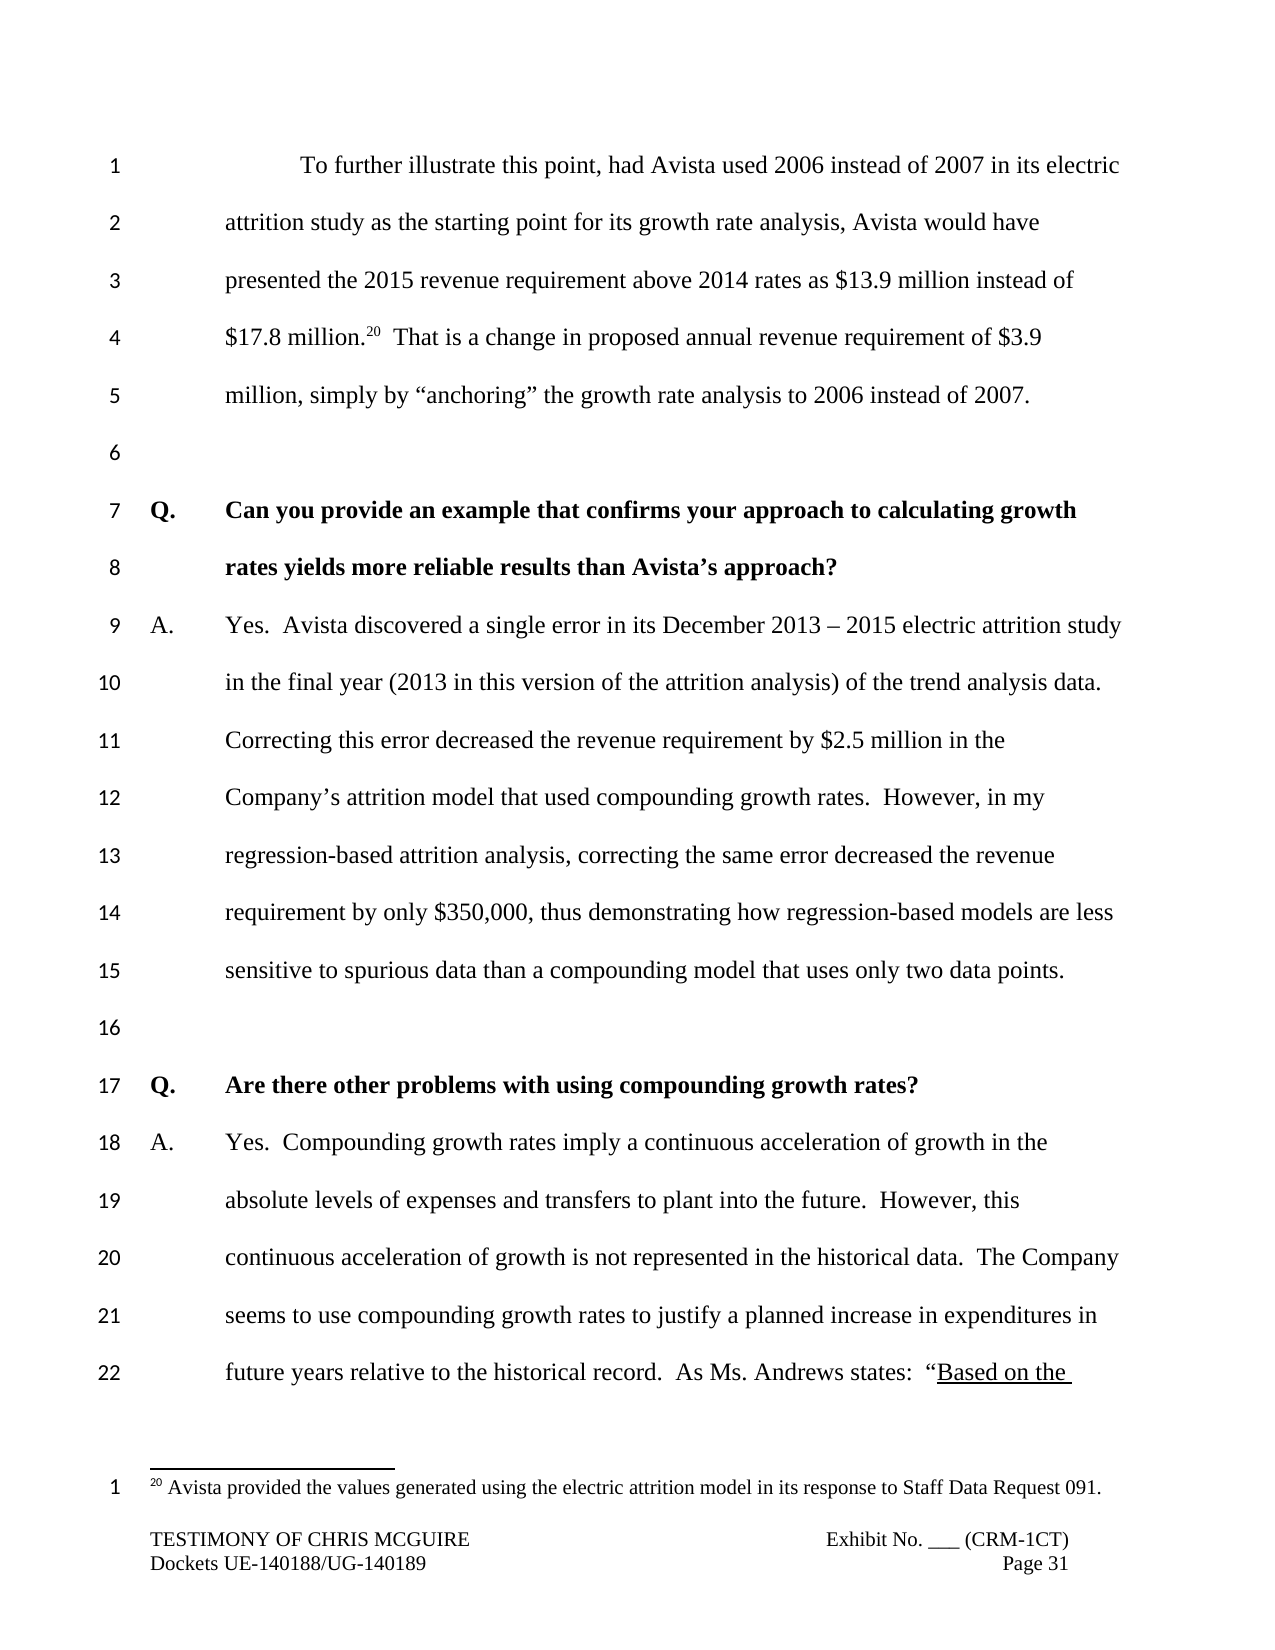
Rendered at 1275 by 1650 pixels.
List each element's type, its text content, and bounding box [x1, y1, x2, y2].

text A. Yes. Avista discovered a single error in its December 2013 – 2015 electric attrition study in the final year (2013 in this version of the attrition analysis) of the trend analysis data. Correcting this error decreased the revenue requirement by $2.5 million in the Company’s attrition model that used compounding growth rates. However, in my regression-based attrition analysis, correcting the same error decreased the revenue requirement by only $350,000, thus demonstrating how regression-based models are less sensitive to spurious data than a compounding model that uses only two data points. [150, 610, 1125, 984]
text Q. Are there other problems with using compounding growth rates? [150, 1070, 1125, 1099]
text To further illustrate this point, had Avista used 2006 instead of 2007 in its electric attrition study as the starting point for its growth rate analysis, Avista would have presented the 2015 revenue requirement above 2014 rates as $13.9 million instead of $17.8 million. That is a change in proposed annual revenue requirement of $3.9 million, simply by “anchoring” the growth rate analysis to 2006 instead of 2007. [225, 150, 1125, 409]
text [150, 1127, 1125, 1386]
text Q. Can you provide an example that confirms your approach to calculating growth rates yields more reliable results than Avista’s approach? [150, 495, 1125, 581]
